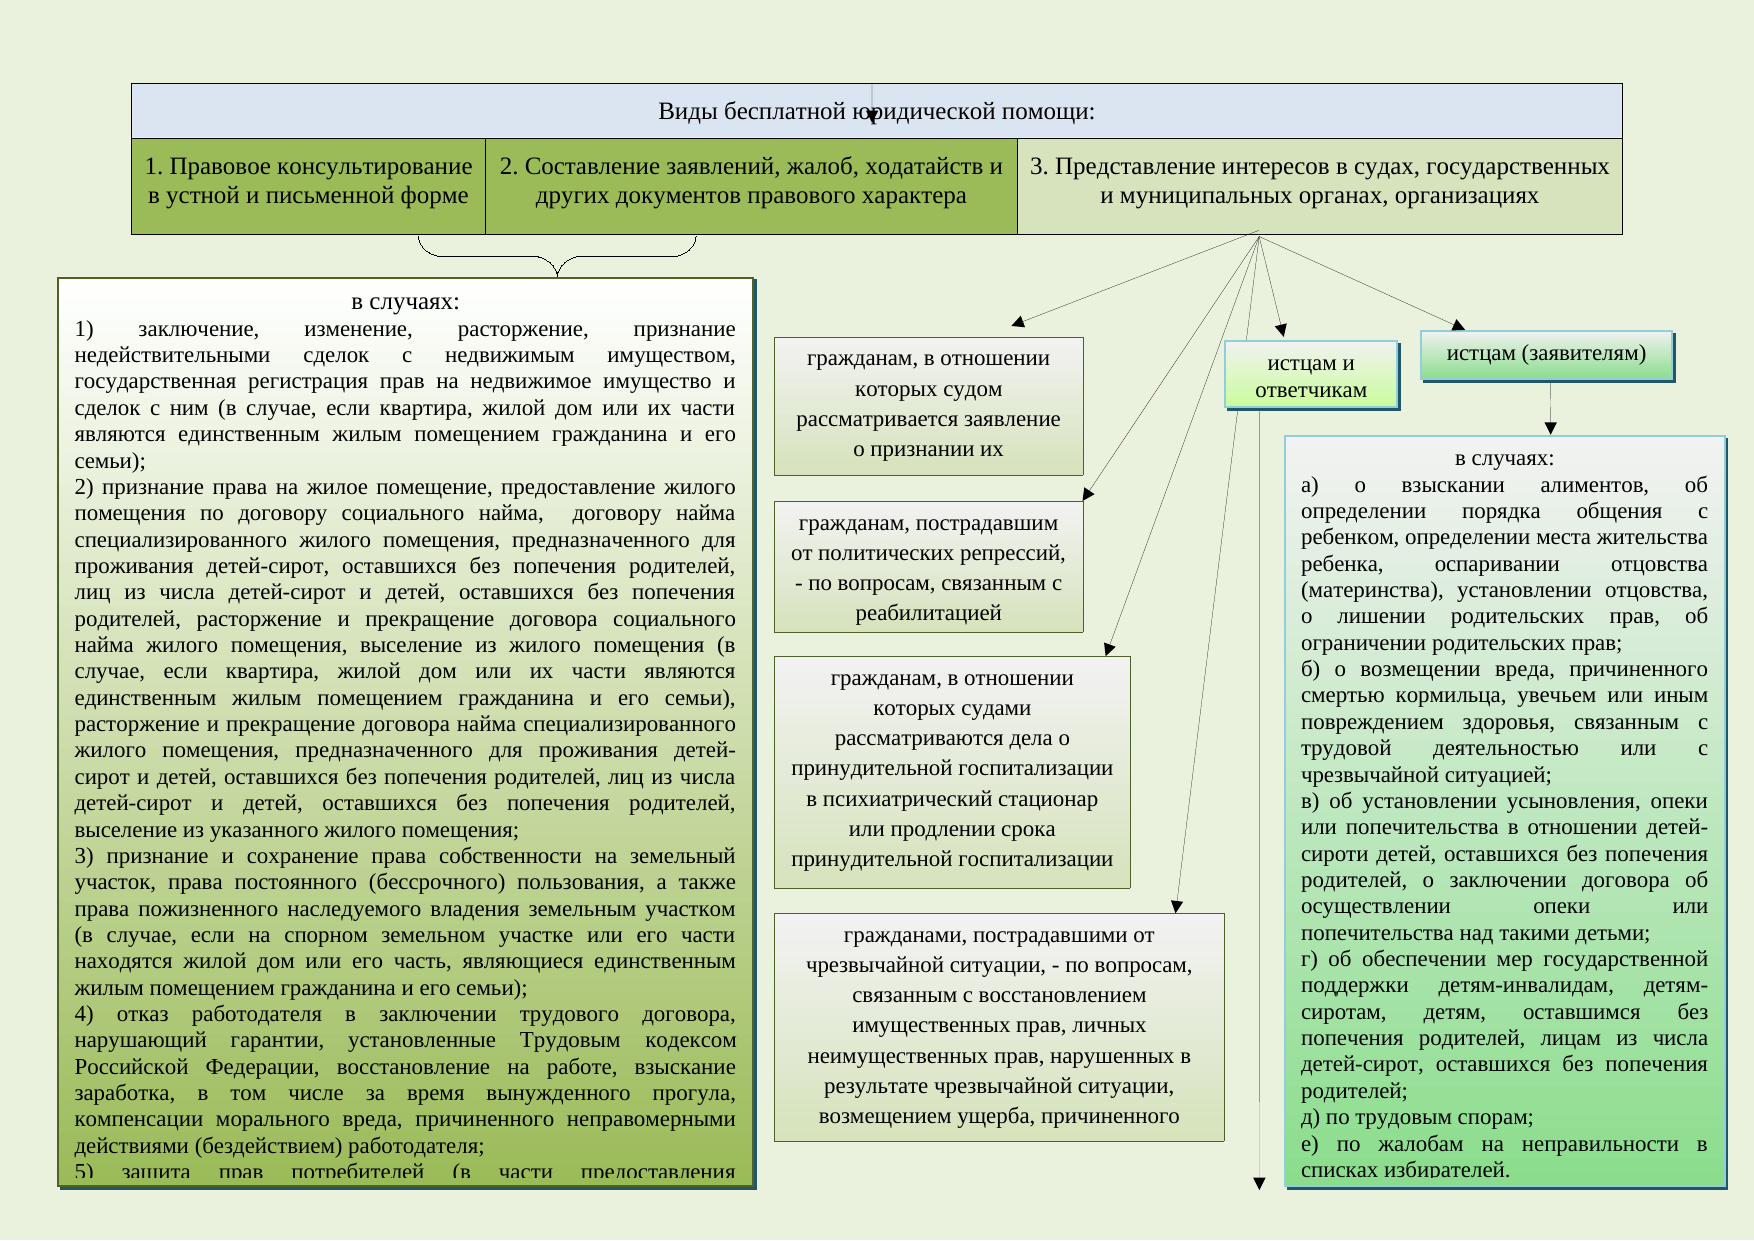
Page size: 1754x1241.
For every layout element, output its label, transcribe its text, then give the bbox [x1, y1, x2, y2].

table_cell 2. Составление заявлений, жалоб, ходатайств и других документов правового характера [486, 139, 1017, 234]
table_cell 3. Представление интересов в судах, государственных и муниципальных органах, организациях [1018, 139, 1622, 234]
table_header Виды бесплатной юридической помощи: [132, 84, 1622, 137]
table_cell 1. Правовое консультирование в устной и письменной форме [132, 139, 485, 234]
